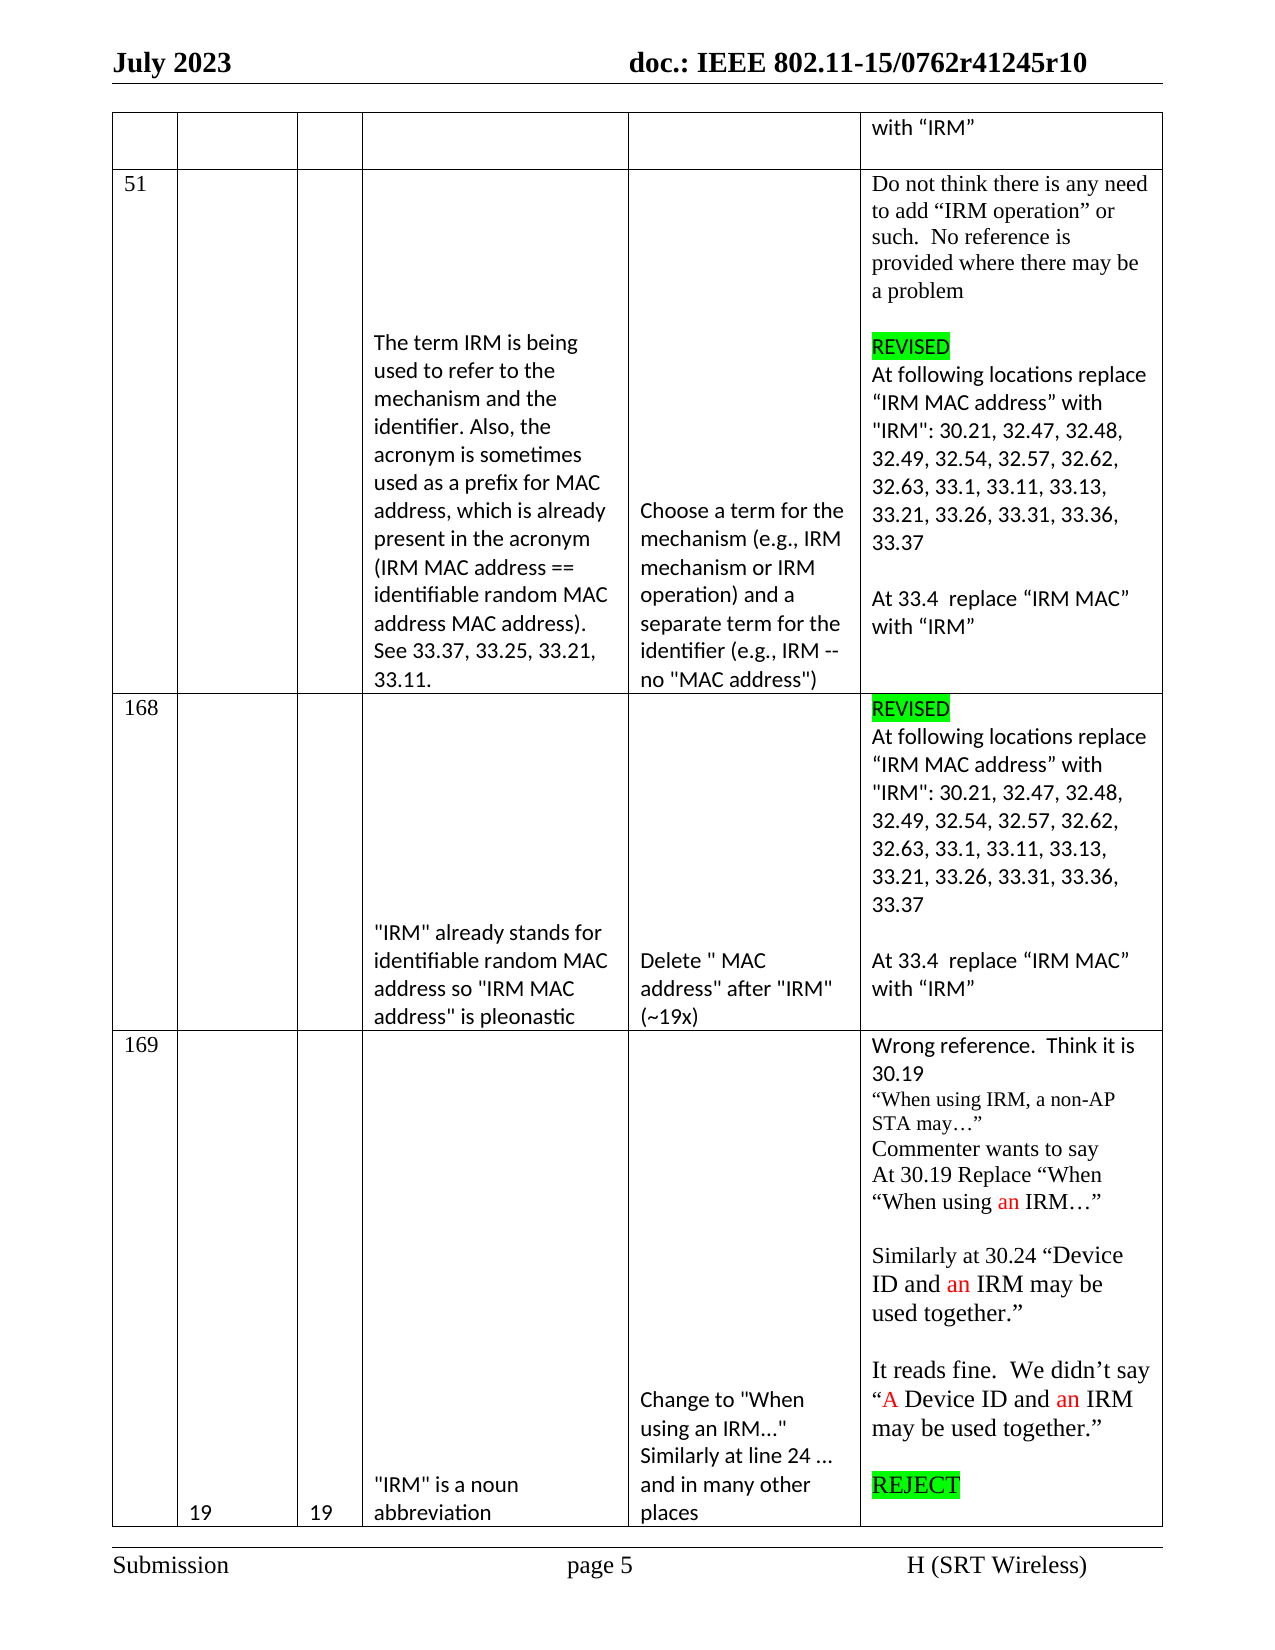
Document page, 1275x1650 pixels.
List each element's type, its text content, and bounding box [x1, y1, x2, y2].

table_cell [178, 694, 297, 1030]
table_cell 19 [178, 1031, 297, 1526]
table_cell Choose a term for the mechanism (e.g., IRM mechanism or IRM operation) and a separate term for the identifier (e.g., IRM -- no "MAC address") [629, 170, 860, 693]
table_cell [178, 170, 297, 693]
table_cell "IRM" already stands for identifiable random MAC address so "IRM MAC address" is pleonastic [363, 694, 628, 1030]
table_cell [861, 113, 1162, 169]
table_cell 169 [113, 1031, 177, 1526]
table_cell The term IRM is being used to refer to the mechanism and the identifier. Also, the acronym is sometimes used as a prefix for MAC address, which is already present in the acronym (IRM MAC address == identifiable random MAC address MAC address). See 33.37, 33.25, 33.21, 33.11. [363, 170, 628, 693]
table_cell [363, 113, 628, 169]
table_cell 51 [113, 170, 177, 693]
table_cell [298, 694, 362, 1030]
table_cell 19 [298, 1031, 362, 1526]
table_cell 168 [113, 694, 177, 1030]
table_cell 32 [178, 113, 297, 169]
table_cell 25 [113, 113, 177, 169]
table_cell Do not think there is any need to add “IRM operation” or such. No reference is provided where there may be a problem REVISED At following locations replace “IRM MAC address” with "IRM": 30.21, 32.47, 32.48, 32.49, 32.54, 32.57, 32.62, 32.63, 33.1, 33.11, 33.13, 33.21, 33.26, 33.31, 33.36, 33.37 At 33.4 replace “IRM MAC” with “IRM” [861, 170, 1162, 693]
table_cell Change to "When using an IRM..." Similarly at line 24 ... and in many other places [629, 1031, 860, 1526]
table_cell [298, 170, 362, 693]
table_cell Wrong reference. Think it is 30.19 “When using IRM, a non-AP STA may…” Commenter wants to say At 30.19 Replace “When “When using an IRM…” Similarly at 30.24 “Device ID and an IRM may be used together.” It reads fine. We didn’t say “A Device ID and an IRM may be used together.” REJECT [861, 1031, 1162, 1526]
table_cell "IRM" is a noun abbreviation [363, 1031, 628, 1526]
table_cell Delete " MAC address" after "IRM" (~19x) [629, 694, 860, 1030]
table_cell 47 [298, 113, 362, 169]
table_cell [629, 113, 860, 169]
